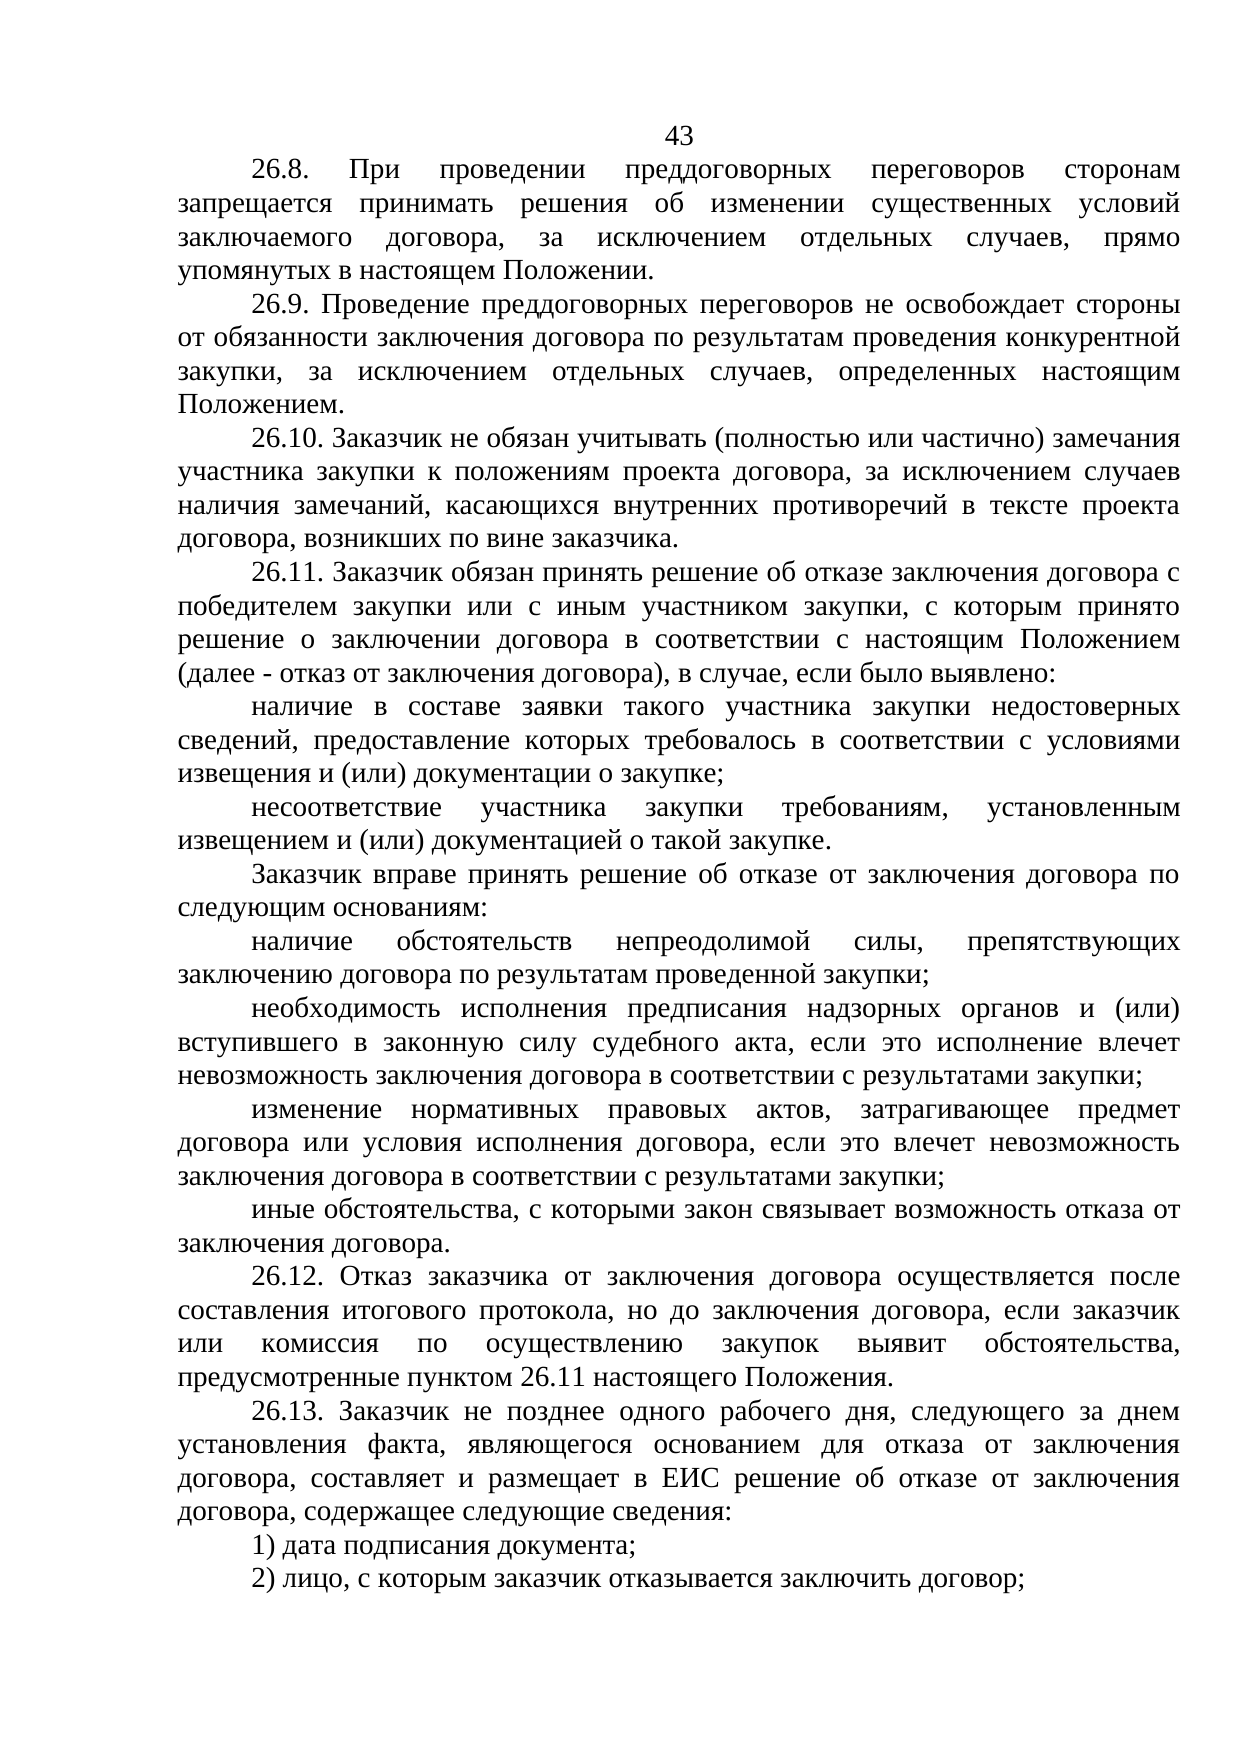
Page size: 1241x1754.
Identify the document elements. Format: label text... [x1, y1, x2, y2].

list 26.13. Заказчик не позднее одного рабочего дня, следующего за днем установления факта, являющегося основанием для отказа от заключения договора, составляет и размещает в ЕИС решение об отказе от заключения договора, содержащее следующие сведения: [177, 1393, 1181, 1527]
list 26.12. Отказ заказчика от заключения договора осуществляется после составления итогового протокола, но до заключения договора, если заказчик или комиссия по осуществлению закупок выявит обстоятельства, предусмотренные пунктом 26.11 настоящего Положения. [177, 1258, 1181, 1393]
list 26.10. Заказчик не обязан учитывать (полностью или частично) замечания участника закупки к положениям проекта договора, за исключением случаев наличия замечаний, касающихся внутренних противоречий в тексте проекта договора, возникших по вине заказчика. [177, 420, 1181, 554]
list 26.8. При проведении преддоговорных переговоров сторонам запрещается принимать решения об изменении существенных условий заключаемого договора, за исключением отдельных случаев, прямо упомянутых в настоящем Положении. [177, 152, 1181, 286]
list иные обстоятельства, с которыми закон связывает возможность отказа от заключения договора. [177, 1191, 1181, 1258]
list Заказчик вправе принять решение об отказе от заключения договора по следующим основаниям: [177, 856, 1181, 923]
list 26.11. Заказчик обязан принять решение об отказе заключения договора с победителем закупки или с иным участником закупки, с которым принято решение о заключении договора в соответствии с настоящим Положением (далее - отказ от заключения договора), в случае, если было выявлено: [177, 554, 1181, 688]
list необходимость исполнения предписания надзорных органов и (или) вступившего в законную силу судебного акта, если это исполнение влечет невозможность заключения договора в соответствии с результатами закупки; [177, 990, 1181, 1091]
list несоответствие участника закупки требованиям, установленным извещением и (или) документацией о такой закупке. [177, 789, 1181, 856]
list 1) дата подписания документа; [177, 1527, 1181, 1560]
list наличие обстоятельств непреодолимой силы, препятствующих заключению договора по результатам проведенной закупки; [177, 923, 1181, 990]
list 26.9. Проведение преддоговорных переговоров не освобождает стороны от обязанности заключения договора по результатам проведения конкурентной закупки, за исключением отдельных случаев, определенных настоящим Положением. [177, 286, 1181, 420]
list изменение нормативных правовых актов, затрагивающее предмет договора или условия исполнения договора, если это влечет невозможность заключения договора в соответствии с результатами закупки; [177, 1091, 1181, 1191]
list наличие в составе заявки такого участника закупки недостоверных сведений, предоставление которых требовалось в соответствии с условиями извещения и (или) документации о закупке; [177, 688, 1181, 789]
list 2) лицо, с которым заказчик отказывается заключить договор; [177, 1560, 1181, 1594]
